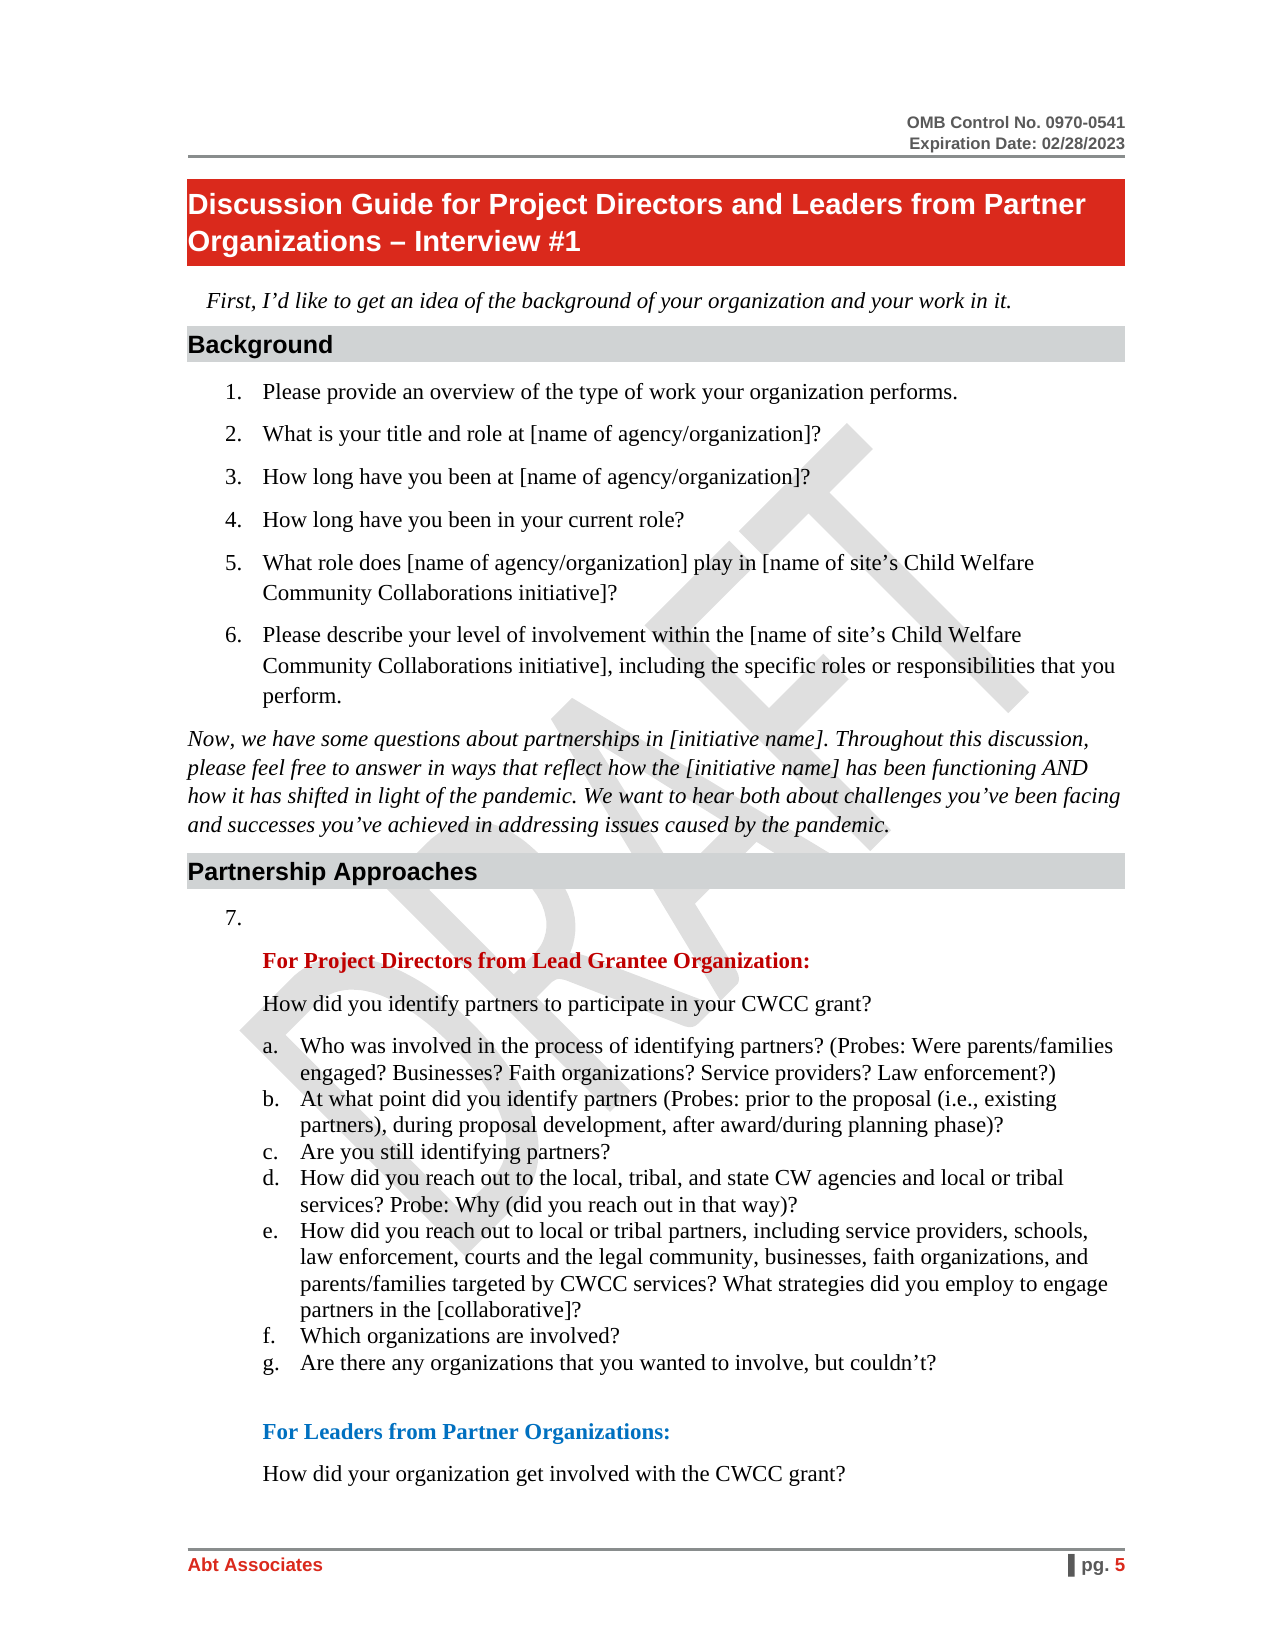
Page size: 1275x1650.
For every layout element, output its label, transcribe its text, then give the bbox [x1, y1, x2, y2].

list How did you identify partners to participate in your CWCC grant? [262, 990, 1125, 1016]
list How did you reach out to local or tribal partners, including service providers, schools, law enforcement, courts and the legal community, businesses, faith organizations, and parents/families targeted by CWCC services? What strategies did you employ to engage partners in the [collaborative]? [262, 1217, 1125, 1322]
list Please describe your level of involvement within the [name of site’s Child Welfare Community Collaborations initiative], including the specific roles or responsibilities that you perform. [225, 622, 1125, 708]
list For Leaders from Partner Organizations: [262, 1418, 1125, 1444]
list How long have you been in your current role? [225, 506, 1125, 532]
text Now, we have some questions about partnerships in [initiative name]. Throughout this discussion, please feel free to answer in ways that reflect how the [initiative name] has been functioning AND how it has shifted in light of the pandemic. We want to hear both about challenges you’ve been facing and successes you’ve achieved in addressing issues caused by the pandemic. [187, 725, 1125, 838]
list How long have you been at [name of agency/organization]? [225, 463, 1125, 489]
list For Project Directors from Lead Grantee Organization: [262, 947, 1125, 973]
list Are there any organizations that you wanted to involve, but couldn’t? [262, 1349, 1125, 1375]
list Please provide an overview of the type of work your organization performs. [225, 378, 1125, 404]
subtitle Partnership Approaches [187, 854, 1125, 889]
list What role does [name of agency/organization] play in [name of site’s Child Welfare Community Collaborations initiative]? [225, 549, 1125, 605]
list Are you still identifying partners? [262, 1138, 1125, 1164]
list Who was involved in the process of identifying partners? (Probes: Were parents/families engaged? Businesses? Faith organizations? Service providers? Law enforcement?) [262, 1032, 1125, 1085]
list How did you reach out to the local, tribal, and state CW agencies and local or tribal services? Probe: Why (did you reach out in that way)? [262, 1164, 1125, 1217]
text First, I’d like to get an idea of the background of your organization and your work in it. [206, 288, 1104, 314]
list What is your title and role at [name of agency/organization]? [225, 421, 1125, 447]
subtitle Discussion Guide for Project Directors and Leaders from Partner Organizations – Interview #1 [187, 181, 1125, 266]
list At what point did you identify partners (Probes: prior to the proposal (i.e., existing partners), during proposal development, after award/during planning phase)? [262, 1085, 1125, 1138]
list Which organizations are involved? [262, 1322, 1125, 1349]
list How did your organization get involved with the CWCC grant? [262, 1461, 1125, 1487]
subtitle Background [187, 328, 1125, 362]
